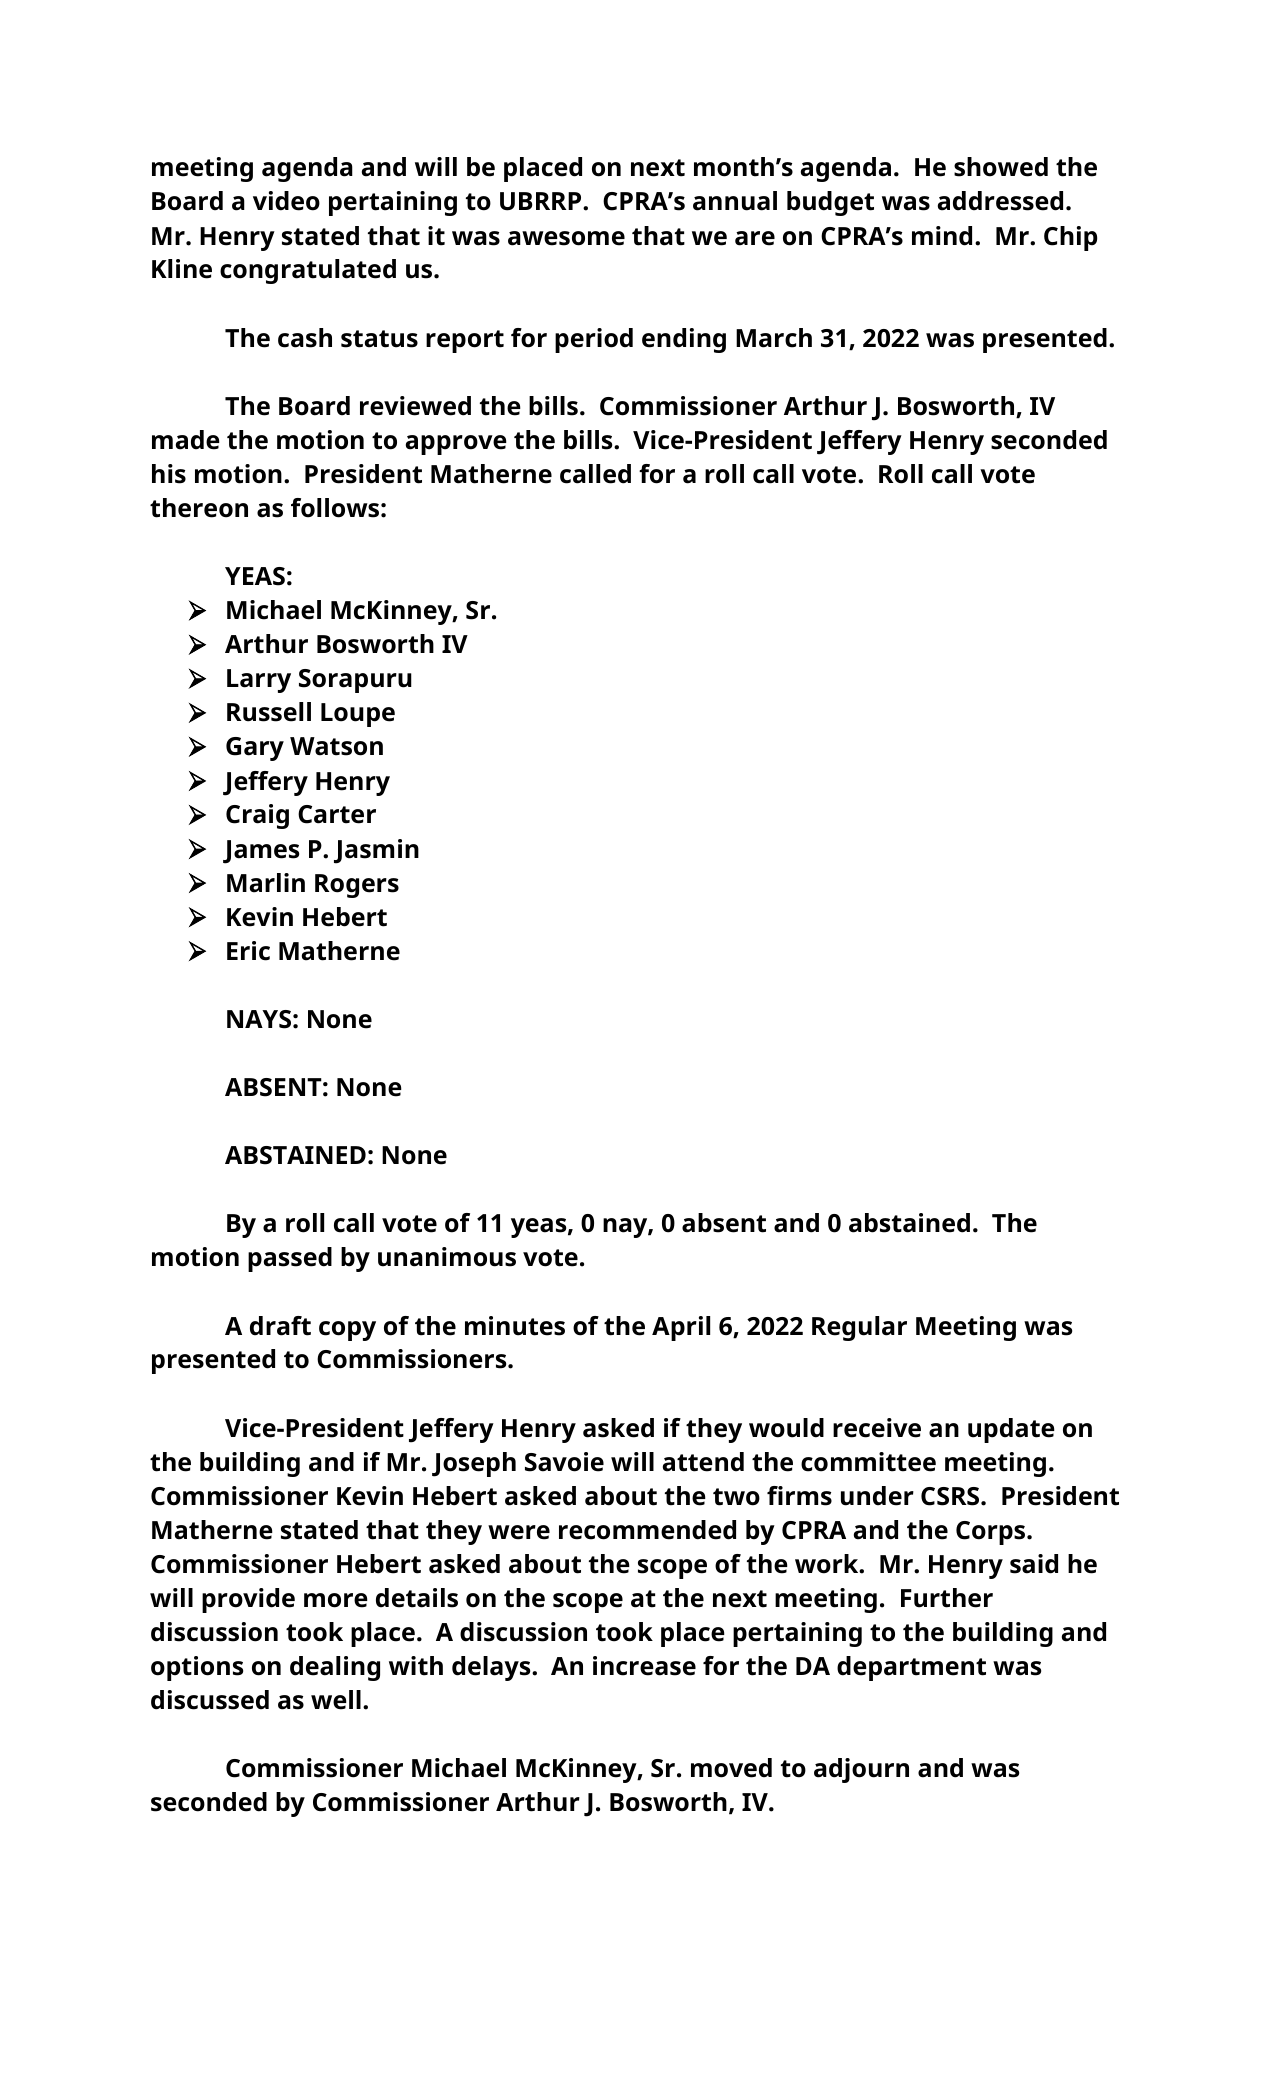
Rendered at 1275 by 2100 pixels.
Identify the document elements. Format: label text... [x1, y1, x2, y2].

list Jeffery Henry [187, 763, 1125, 797]
text Vice-President Jeffery Henry asked if they would receive an update on the building and if Mr. Joseph Savoie will attend the committee meeting. Commissioner Kevin Hebert asked about the two firms under CSRS. President Matherne stated that they were recommended by CPRA and the Corps. Commissioner Hebert asked about the scope of the work. Mr. Henry said he will provide more details on the scope at the next meeting. Further discussion took place. A discussion took place pertaining to the building and options on dealing with delays. An increase for the DA department was discussed as well. [150, 1410, 1125, 1717]
text NAYS: None [150, 1002, 1125, 1036]
text ABSENT: None [150, 1070, 1125, 1104]
text The cash status report for period ending March 31, 2022 was presented. [150, 320, 1125, 354]
list Eric Matherne [187, 933, 1125, 967]
text YEAS: [150, 559, 1125, 593]
list Arthur Bosworth IV [187, 627, 1125, 661]
text The Board reviewed the bills. Commissioner Arthur J. Bosworth, IV made the motion to approve the bills. Vice-President Jeffery Henry seconded his motion. President Matherne called for a roll call vote. Roll call vote thereon as follows: [150, 388, 1125, 525]
text Commissioner Michael McKinney, Sr. moved to adjourn and was seconded by Commissioner Arthur J. Bosworth, IV. [150, 1751, 1125, 1819]
list James P. Jasmin [187, 831, 1125, 865]
text ABSTAINED: None [150, 1138, 1125, 1172]
text By a roll call vote of 11 yeas, 0 nay, 0 absent and 0 abstained. The motion passed by unanimous vote. [150, 1206, 1125, 1274]
text A draft copy of the minutes of the April 6, 2022 Regular Meeting was presented to Commissioners. [150, 1308, 1125, 1376]
list Russell Loupe [187, 695, 1125, 729]
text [150, 150, 1125, 286]
list Marlin Rogers [187, 865, 1125, 899]
list Larry Sorapuru [187, 661, 1125, 695]
list Gary Watson [187, 729, 1125, 763]
list Kevin Hebert [187, 899, 1125, 933]
list Craig Carter [187, 797, 1125, 831]
list Michael McKinney, Sr. [187, 593, 1125, 627]
